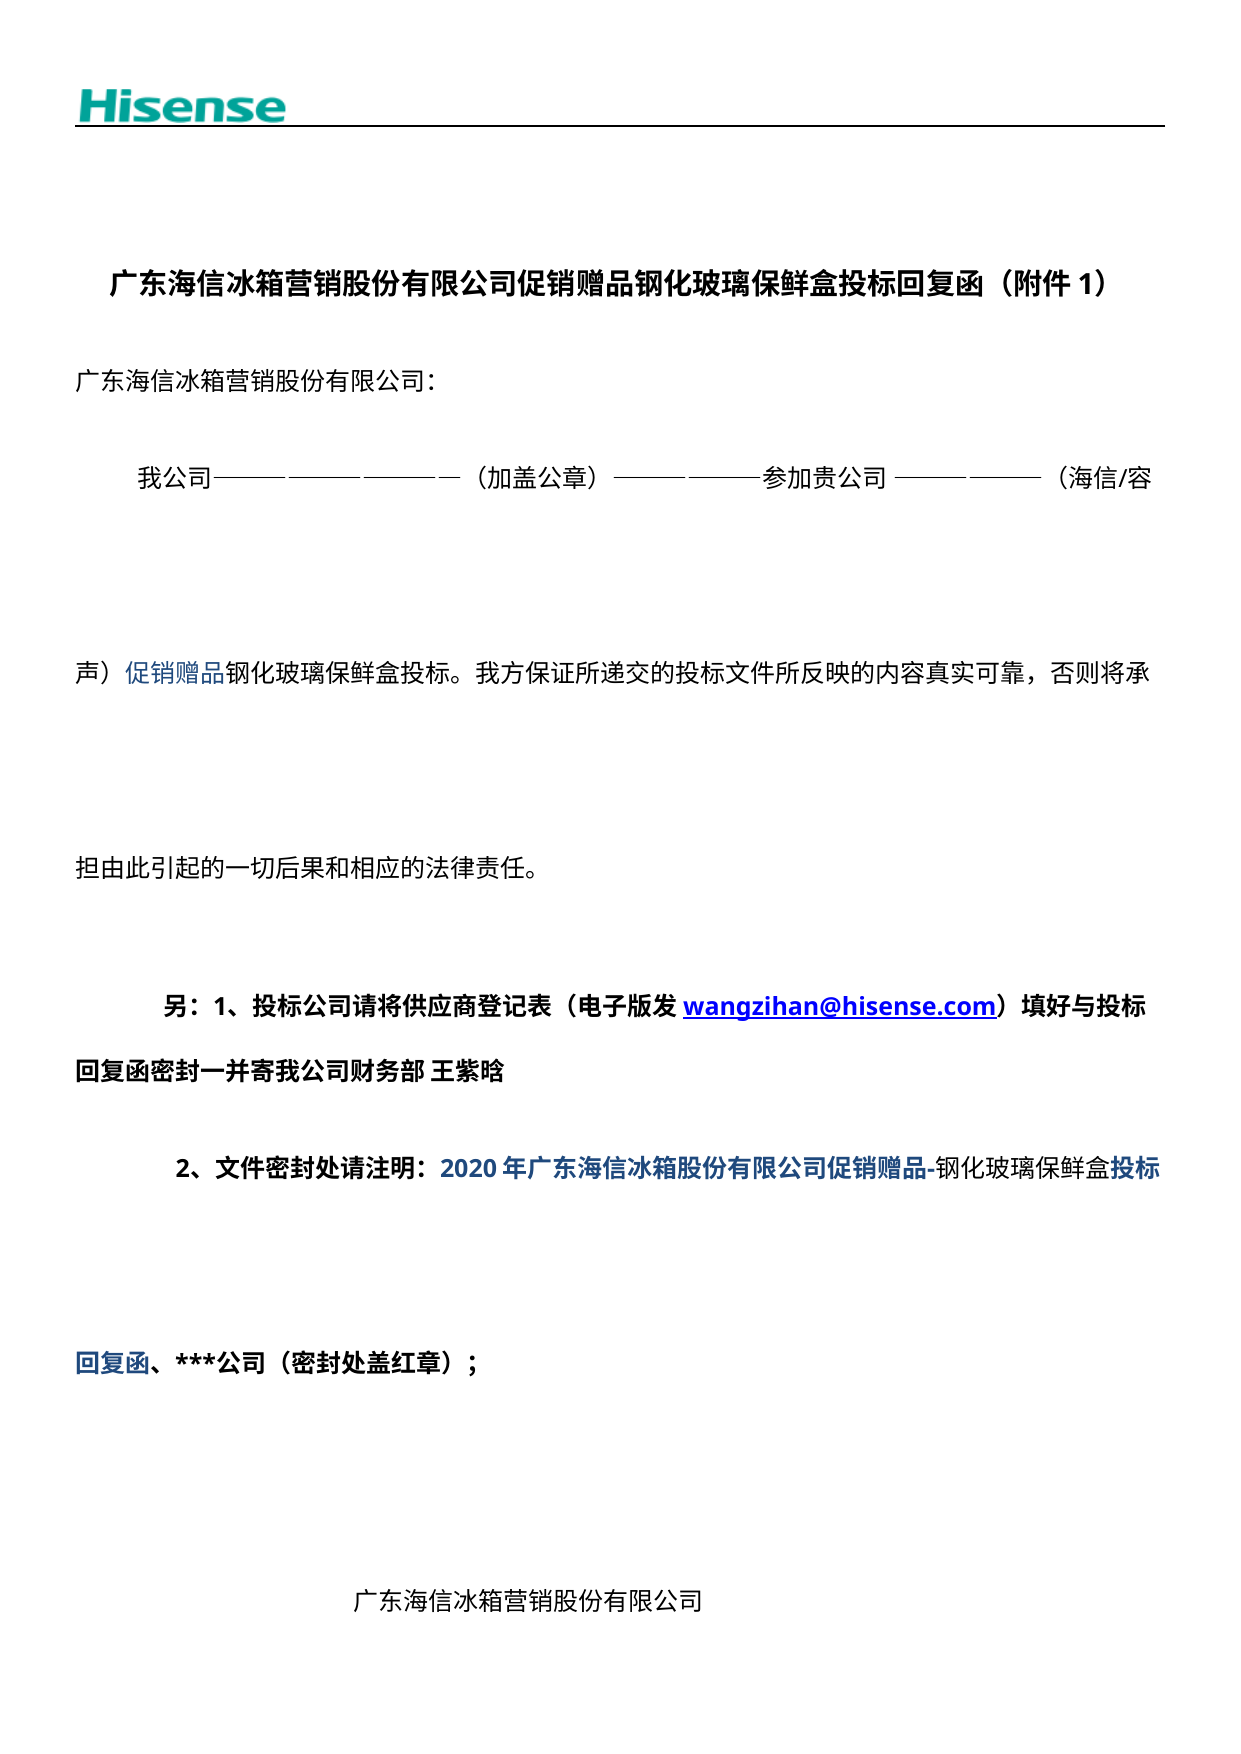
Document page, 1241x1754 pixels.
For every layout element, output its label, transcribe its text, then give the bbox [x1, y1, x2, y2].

picture [75, 88, 297, 123]
text 广东海信冰箱营销股份有限公司 [75, 1567, 1165, 1632]
text 另：1、投标公司请将供应商登记表（电子版发 wangzihan@hisense.com）填好与投标回复函密封一并寄我公司财务部 王紫晗 [75, 972, 1165, 1102]
text 我公司——————————（加盖公章）——————参加贵公司 ——————（海信/容声）促销赠品钢化玻璃保鲜盒投标。我方保证所递交的投标文件所反映的内容真实可靠，否则将承担由此引起的一切后果和相应的法律责任。 [75, 444, 1165, 899]
text 2、文件密封处请注明：2020年广东海信冰箱股份有限公司促销赠品-钢化玻璃保鲜盒投标回复函、***公司（密封处盖红章）； [75, 1134, 1165, 1394]
text 广东海信冰箱营销股份有限公司： [75, 347, 1165, 412]
text 广东海信冰箱营销股份有限公司促销赠品钢化玻璃保鲜盒投标回复函（附件1） [75, 249, 1165, 314]
